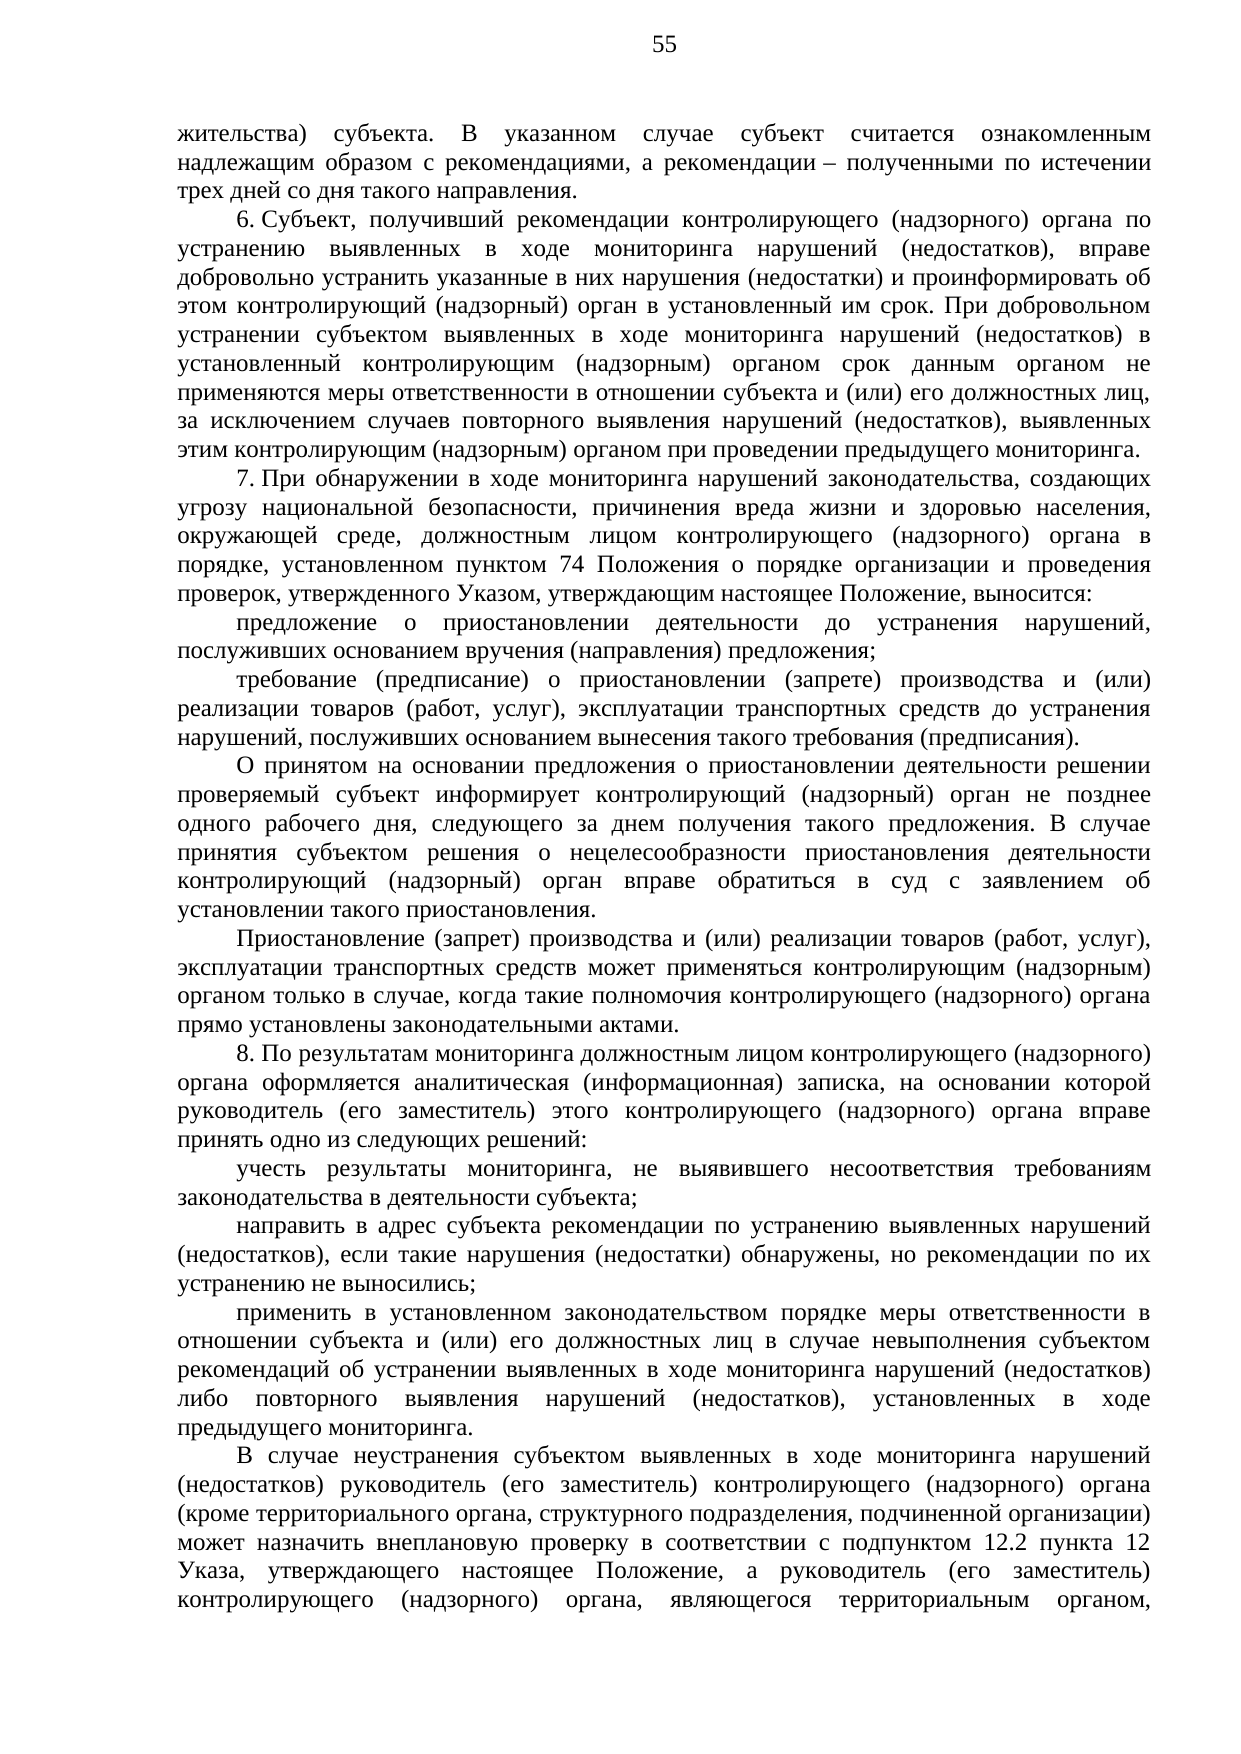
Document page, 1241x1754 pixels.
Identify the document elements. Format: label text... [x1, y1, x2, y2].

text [177, 1441, 1152, 1613]
text применить в установленном законодательством порядке меры ответственности в отношении субъекта и (или) его должностных лиц в случае невыполнения субъектом рекомендаций об устранении выявленных в ходе мониторинга нарушений (недостатков) либо повторного выявления нарушений (недостатков), установленных в ходе предыдущего мониторинга. [177, 1297, 1152, 1441]
text 7. При обнаружении в ходе мониторинга нарушений законодательства, создающих угрозу национальной безопасности, причинения вреда жизни и здоровью населения, окружающей среде, должностным лицом контролирующего (надзорного) органа в порядке, установленном пунктом 74 Положения о порядке организации и проведения проверок, утвержденного Указом, утверждающим настоящее Положение, выносится: [177, 463, 1152, 607]
text 6. Субъект, получивший рекомендации контролирующего (надзорного) органа по устранению выявленных в ходе мониторинга нарушений (недостатков), вправе добровольно устранить указанные в них нарушения (недостатки) и проинформировать об этом контролирующий (надзорный) орган в установленный им срок. При добровольном устранении субъектом выявленных в ходе мониторинга нарушений (недостатков) в установленный контролирующим (надзорным) органом срок данным органом не применяются меры ответственности в отношении субъекта и (или) его должностных лиц, за исключением случаев повторного выявления нарушений (недостатков), выявленных этим контролирующим (надзорным) органом при проведении предыдущего мониторинга. [177, 204, 1152, 463]
text учесть результаты мониторинга, не выявившего несоответствия требованиям законодательства в деятельности субъекта; [177, 1153, 1152, 1211]
text требование (предписание) о приостановлении (запрете) производства и (или) реализации товаров (работ, услуг), эксплуатации транспортных средств до устранения нарушений, послуживших основанием вынесения такого требования (предписания). [177, 664, 1152, 751]
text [177, 118, 1152, 204]
text 8. По результатам мониторинга должностным лицом контролирующего (надзорного) органа оформляется аналитическая (информационная) записка, на основании которой руководитель (его заместитель) этого контролирующего (надзорного) органа вправе принять одно из следующих решений: [177, 1038, 1152, 1153]
text О принятом на основании предложения о приостановлении деятельности решении проверяемый субъект информирует контролирующий (надзорный) орган не позднее одного рабочего дня, следующего за днем получения такого предложения. В случае принятия субъектом решения о нецелесообразности приостановления деятельности контролирующий (надзорный) орган вправе обратиться в суд с заявлением об установлении такого приостановления. [177, 751, 1152, 923]
text Приостановление (запрет) производства и (или) реализации товаров (работ, услуг), эксплуатации транспортных средств может применяться контролирующим (надзорным) органом только в случае, когда такие полномочия контролирующего (надзорного) органа прямо установлены законодательными актами. [177, 923, 1152, 1038]
text предложение о приостановлении деятельности до устранения нарушений, послуживших основанием вручения (направления) предложения; [177, 607, 1152, 664]
text направить в адрес субъекта рекомендации по устранению выявленных нарушений (недостатков), если такие нарушения (недостатки) обнаружены, но рекомендации по их устранению не выносились; [177, 1211, 1152, 1297]
